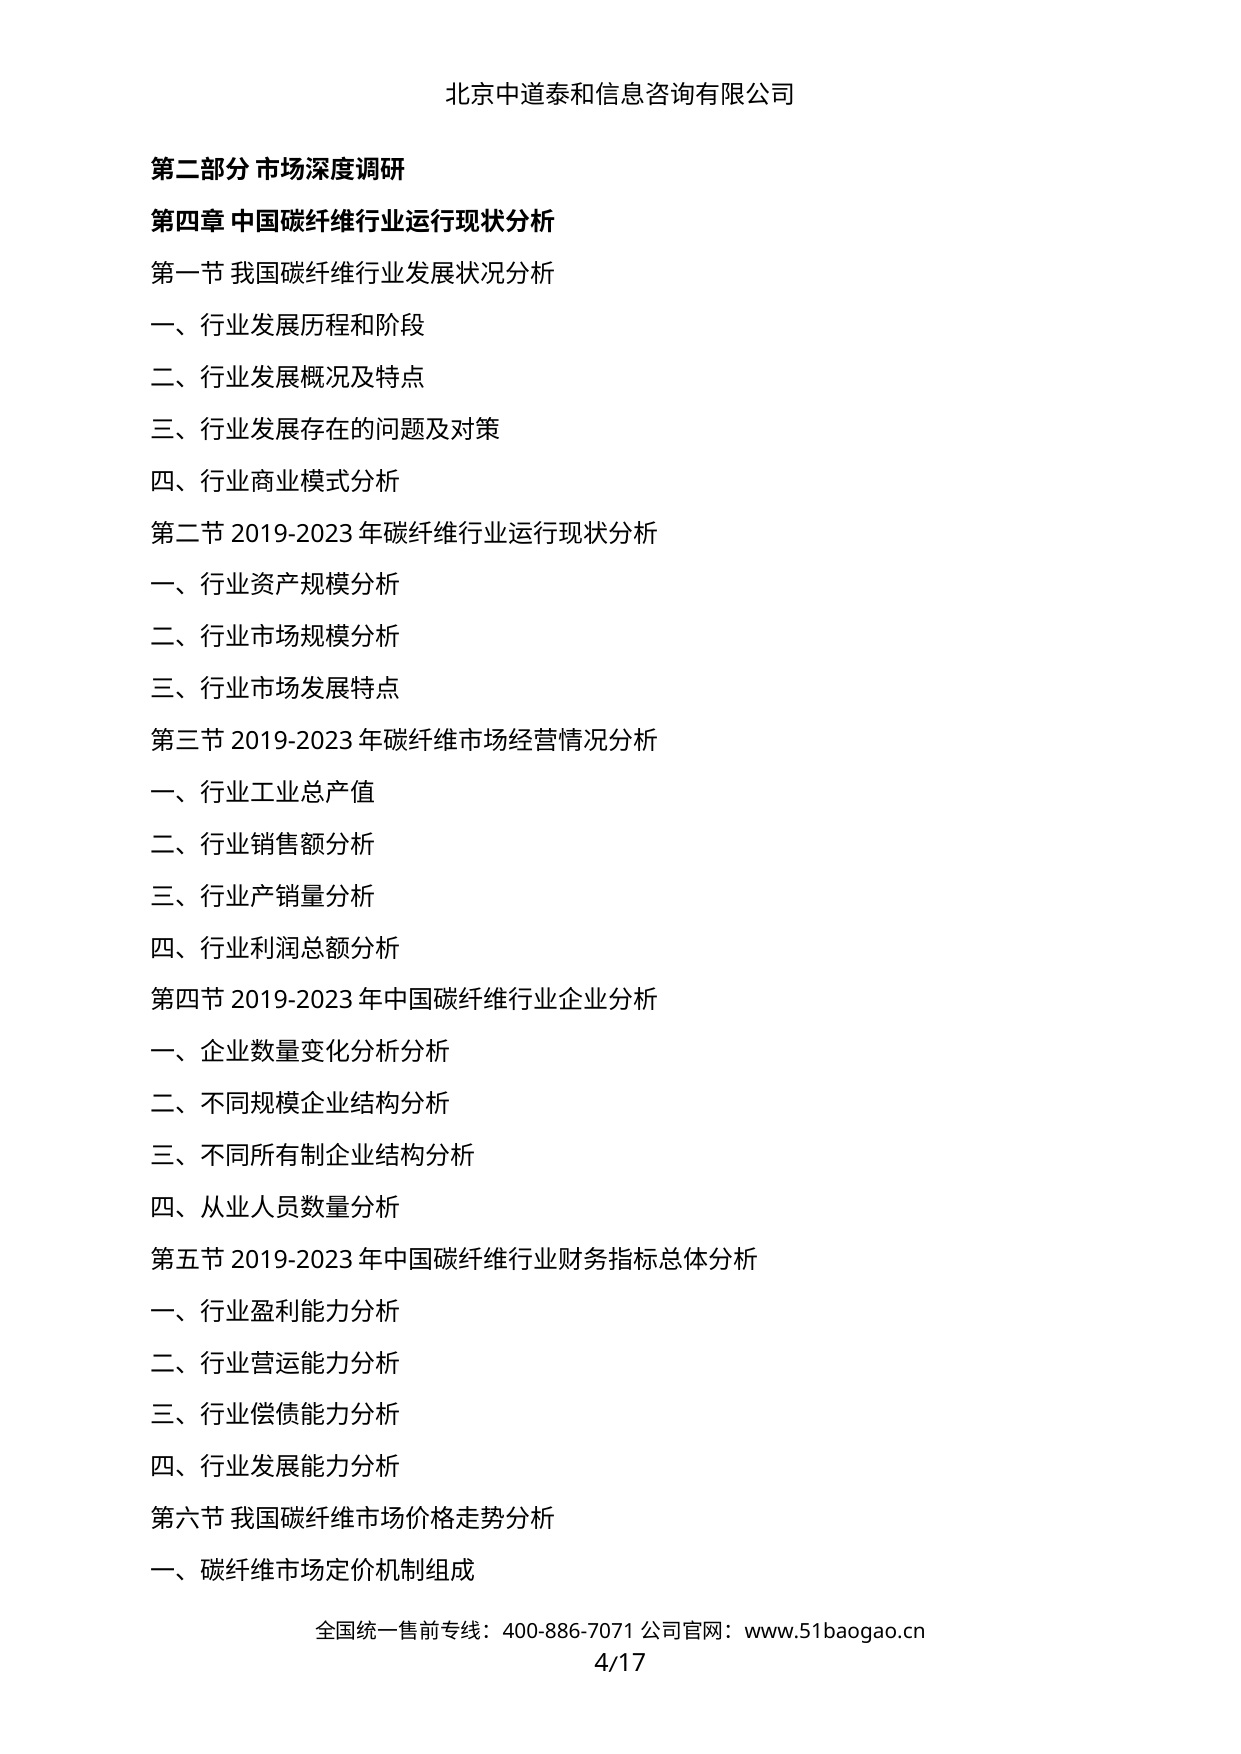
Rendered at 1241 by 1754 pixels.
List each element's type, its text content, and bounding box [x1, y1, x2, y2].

text 一、行业盈利能力分析 [150, 1291, 1090, 1327]
text 三、行业发展存在的问题及对策 [150, 409, 1090, 446]
text 四、行业利润总额分析 [150, 928, 1090, 964]
text 二、行业销售额分析 [150, 824, 1090, 861]
text 三、行业产销量分析 [150, 876, 1090, 912]
text 二、行业发展概况及特点 [150, 357, 1090, 394]
text 一、企业数量变化分析分析 [150, 1032, 1090, 1068]
text 三、行业市场发展特点 [150, 669, 1090, 705]
text 第四节 2019-2023年中国碳纤维行业企业分析 [150, 980, 1090, 1016]
text 三、行业偿债能力分析 [150, 1395, 1090, 1431]
text 第四章 中国碳纤维行业运行现状分析 [150, 202, 1090, 238]
text 第五节 2019-2023年中国碳纤维行业财务指标总体分析 [150, 1239, 1090, 1276]
text 第二部分 市场深度调研 [150, 150, 1090, 186]
text 一、碳纤维市场定价机制组成 [150, 1551, 1090, 1587]
text 四、行业商业模式分析 [150, 461, 1090, 497]
text 三、不同所有制企业结构分析 [150, 1136, 1090, 1172]
text 第二节 2019-2023年碳纤维行业运行现状分析 [150, 513, 1090, 549]
text 二、不同规模企业结构分析 [150, 1084, 1090, 1120]
text 第六节 我国碳纤维市场价格走势分析 [150, 1499, 1090, 1535]
text 二、行业市场规模分析 [150, 617, 1090, 653]
text 一、行业工业总产值 [150, 772, 1090, 809]
text 四、从业人员数量分析 [150, 1187, 1090, 1224]
text 第一节 我国碳纤维行业发展状况分析 [150, 254, 1090, 290]
text 四、行业发展能力分析 [150, 1447, 1090, 1483]
text 一、行业发展历程和阶段 [150, 306, 1090, 342]
text 一、行业资产规模分析 [150, 565, 1090, 601]
text 第三节 2019-2023年碳纤维市场经营情况分析 [150, 721, 1090, 757]
text 二、行业营运能力分析 [150, 1343, 1090, 1379]
